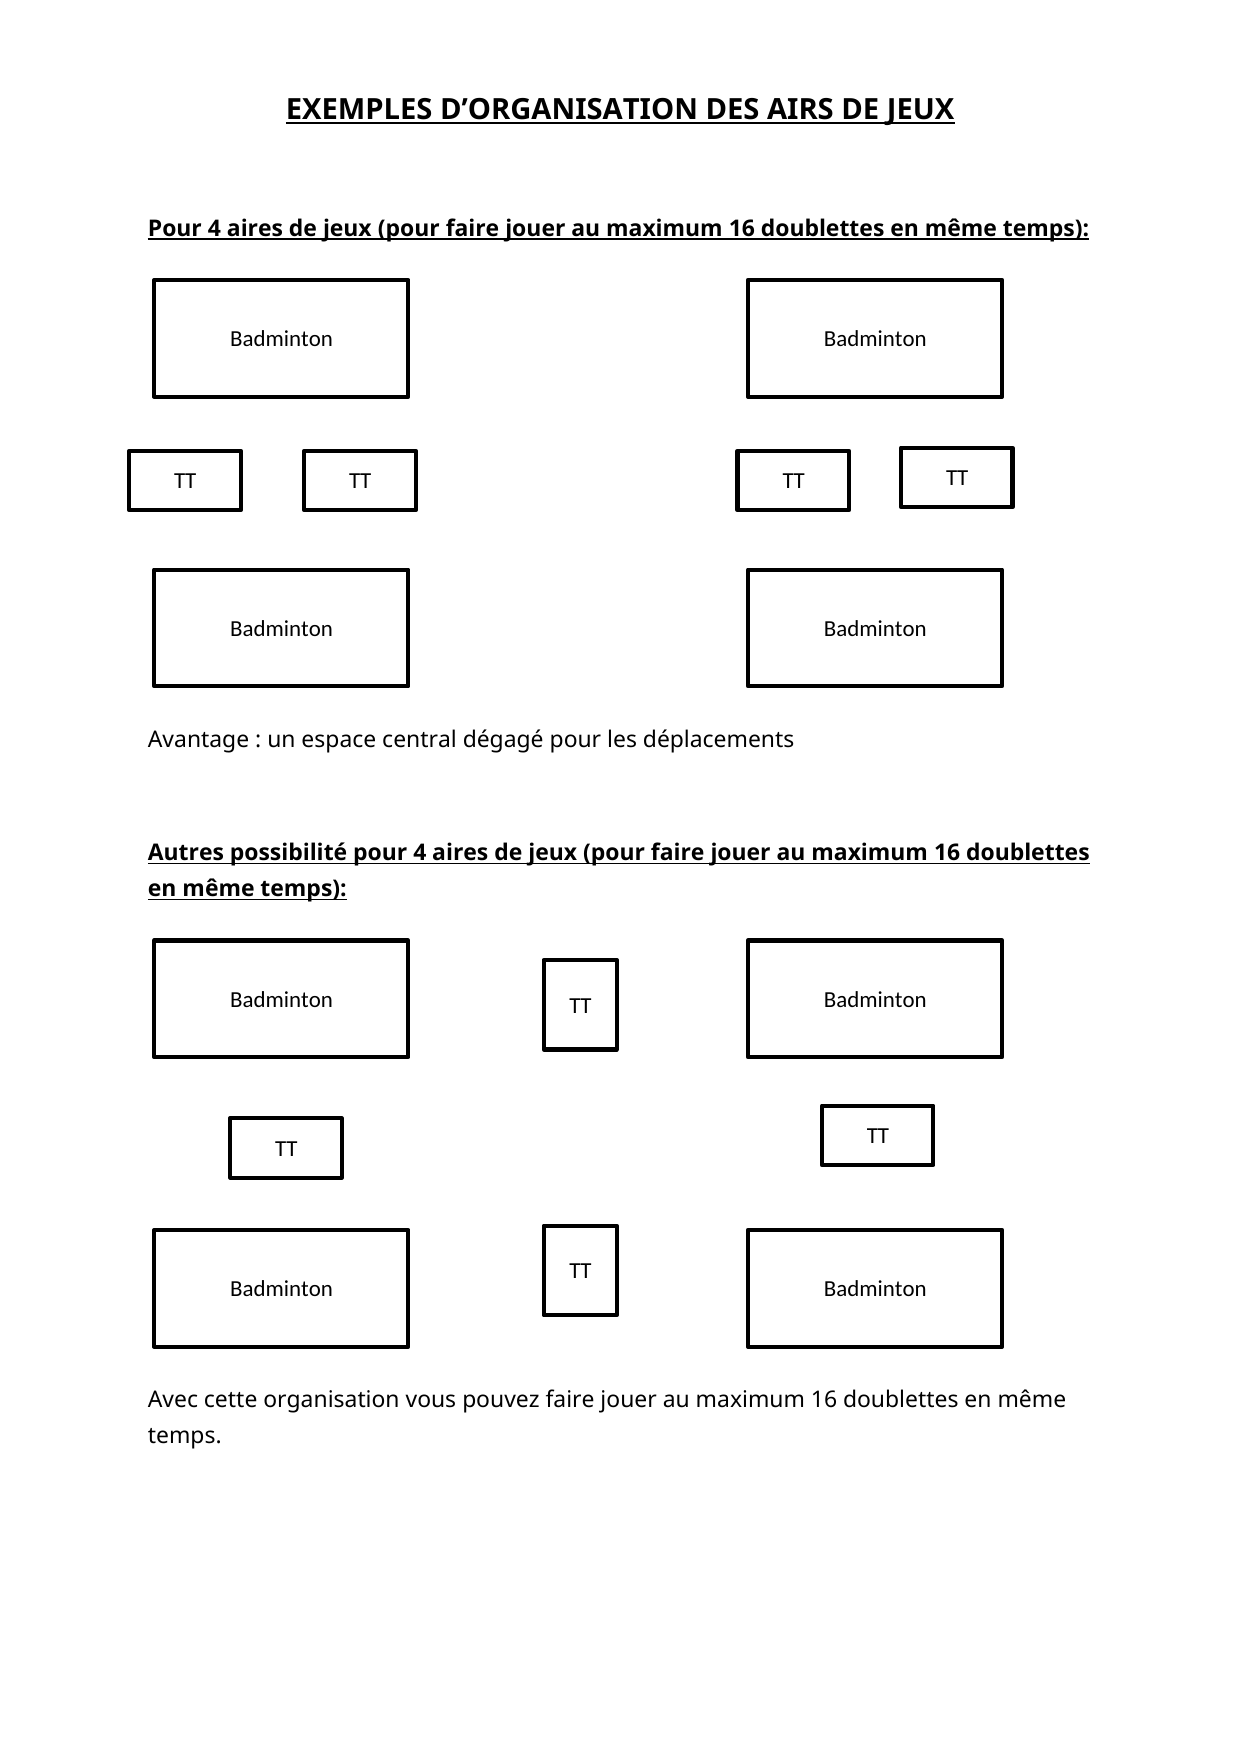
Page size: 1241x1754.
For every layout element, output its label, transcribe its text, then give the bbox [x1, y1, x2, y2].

text Pour 4 aires de jeux (pour faire jouer au maximum 16 doublettes en même temps): [148, 212, 1093, 243]
text EXEMPLES D’ORGANISATION DES AIRS DE JEUX [148, 89, 1093, 128]
text Autres possibilité pour 4 aires de jeux (pour faire jouer au maximum 16 doublettes en même temps): [148, 836, 1093, 903]
text Avec cette organisation vous pouvez faire jouer au maximum 16 doublettes en même temps. [148, 1383, 1093, 1450]
text Avantage : un espace central dégagé pour les déplacements [148, 723, 1093, 754]
